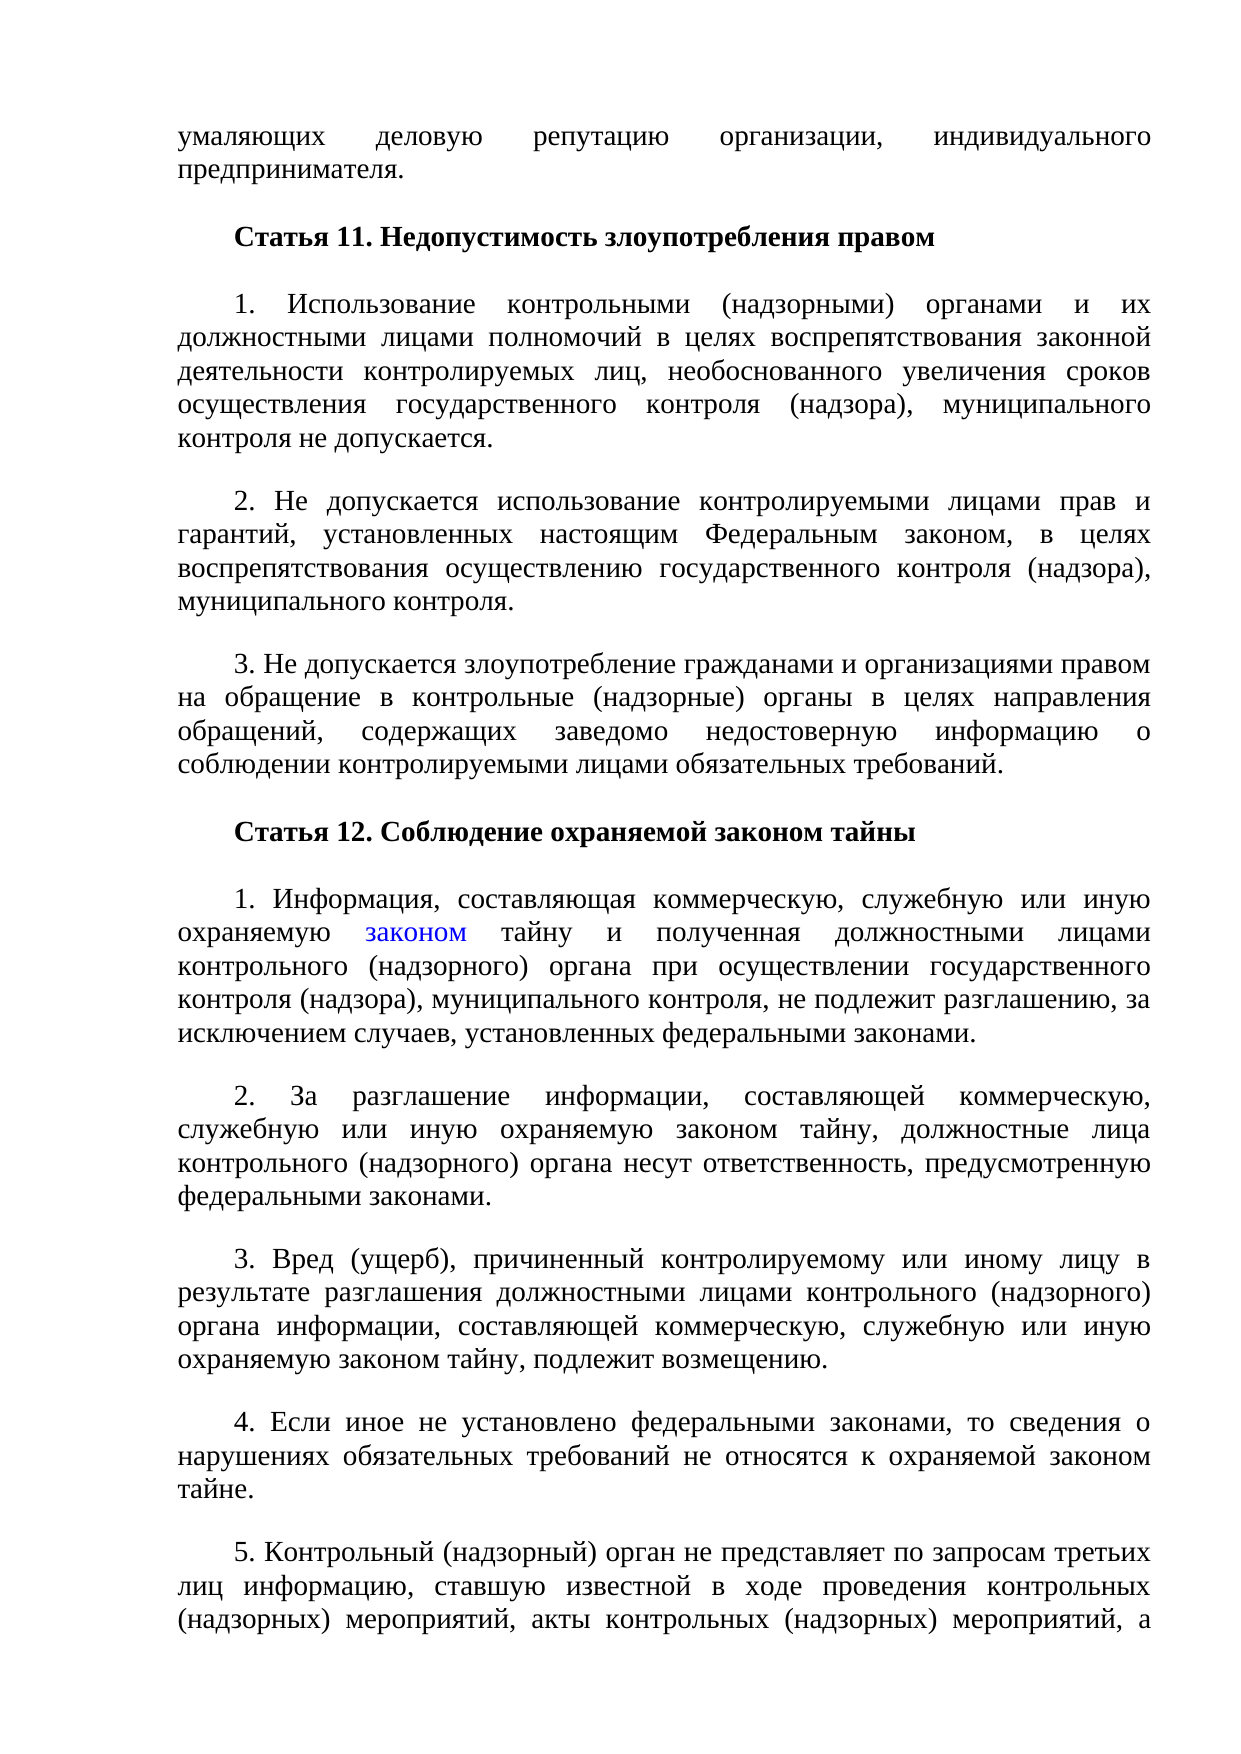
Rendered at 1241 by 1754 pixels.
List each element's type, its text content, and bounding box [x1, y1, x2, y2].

text 3. Не допускается злоупотребление гражданами и организациями правом на обращение в контрольные (надзорные) органы в целях направления обращений, содержащих заведомо недостоверную информацию о соблюдении контролируемыми лицами обязательных требований. [177, 646, 1152, 780]
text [177, 118, 1152, 185]
text 2. Не допускается использование контролируемыми лицами прав и гарантий, установленных настоящим Федеральным законом, в целях воспрепятствования осуществлению государственного контроля (надзора), муниципального контроля. [177, 483, 1152, 617]
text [177, 1534, 1152, 1635]
title Статья 11. Недопустимость злоупотребления правом [177, 219, 1152, 252]
title Статья 12. Соблюдение охраняемой законом тайны [177, 814, 1152, 847]
text 1. Использование контрольными (надзорными) органами и их должностными лицами полномочий в целях воспрепятствования законной деятельности контролируемых лиц, необоснованного увеличения сроков осуществления государственного контроля (надзора), муниципального контроля не допускается. [177, 286, 1152, 453]
text 4. Если иное не установлено федеральными законами, то сведения о нарушениях обязательных требований не относятся к охраняемой законом тайне. [177, 1404, 1152, 1505]
text 3. Вред (ущерб), причиненный контролируемому или иному лицу в результате разглашения должностными лицами контрольного (надзорного) органа информации, составляющей коммерческую, служебную или иную охраняемую законом тайну, подлежит возмещению. [177, 1241, 1152, 1375]
text 1. Информация, составляющая коммерческую, служебную или иную охраняемую законом тайну и полученная должностными лицами контрольного (надзорного) органа при осуществлении государственного контроля (надзора), муниципального контроля, не подлежит разглашению, за исключением случаев, установленных федеральными законами. [177, 881, 1152, 1048]
text 2. За разглашение информации, составляющей коммерческую, служебную или иную охраняемую законом тайну, должностные лица контрольного (надзорного) органа несут ответственность, предусмотренную федеральными законами. [177, 1078, 1152, 1212]
